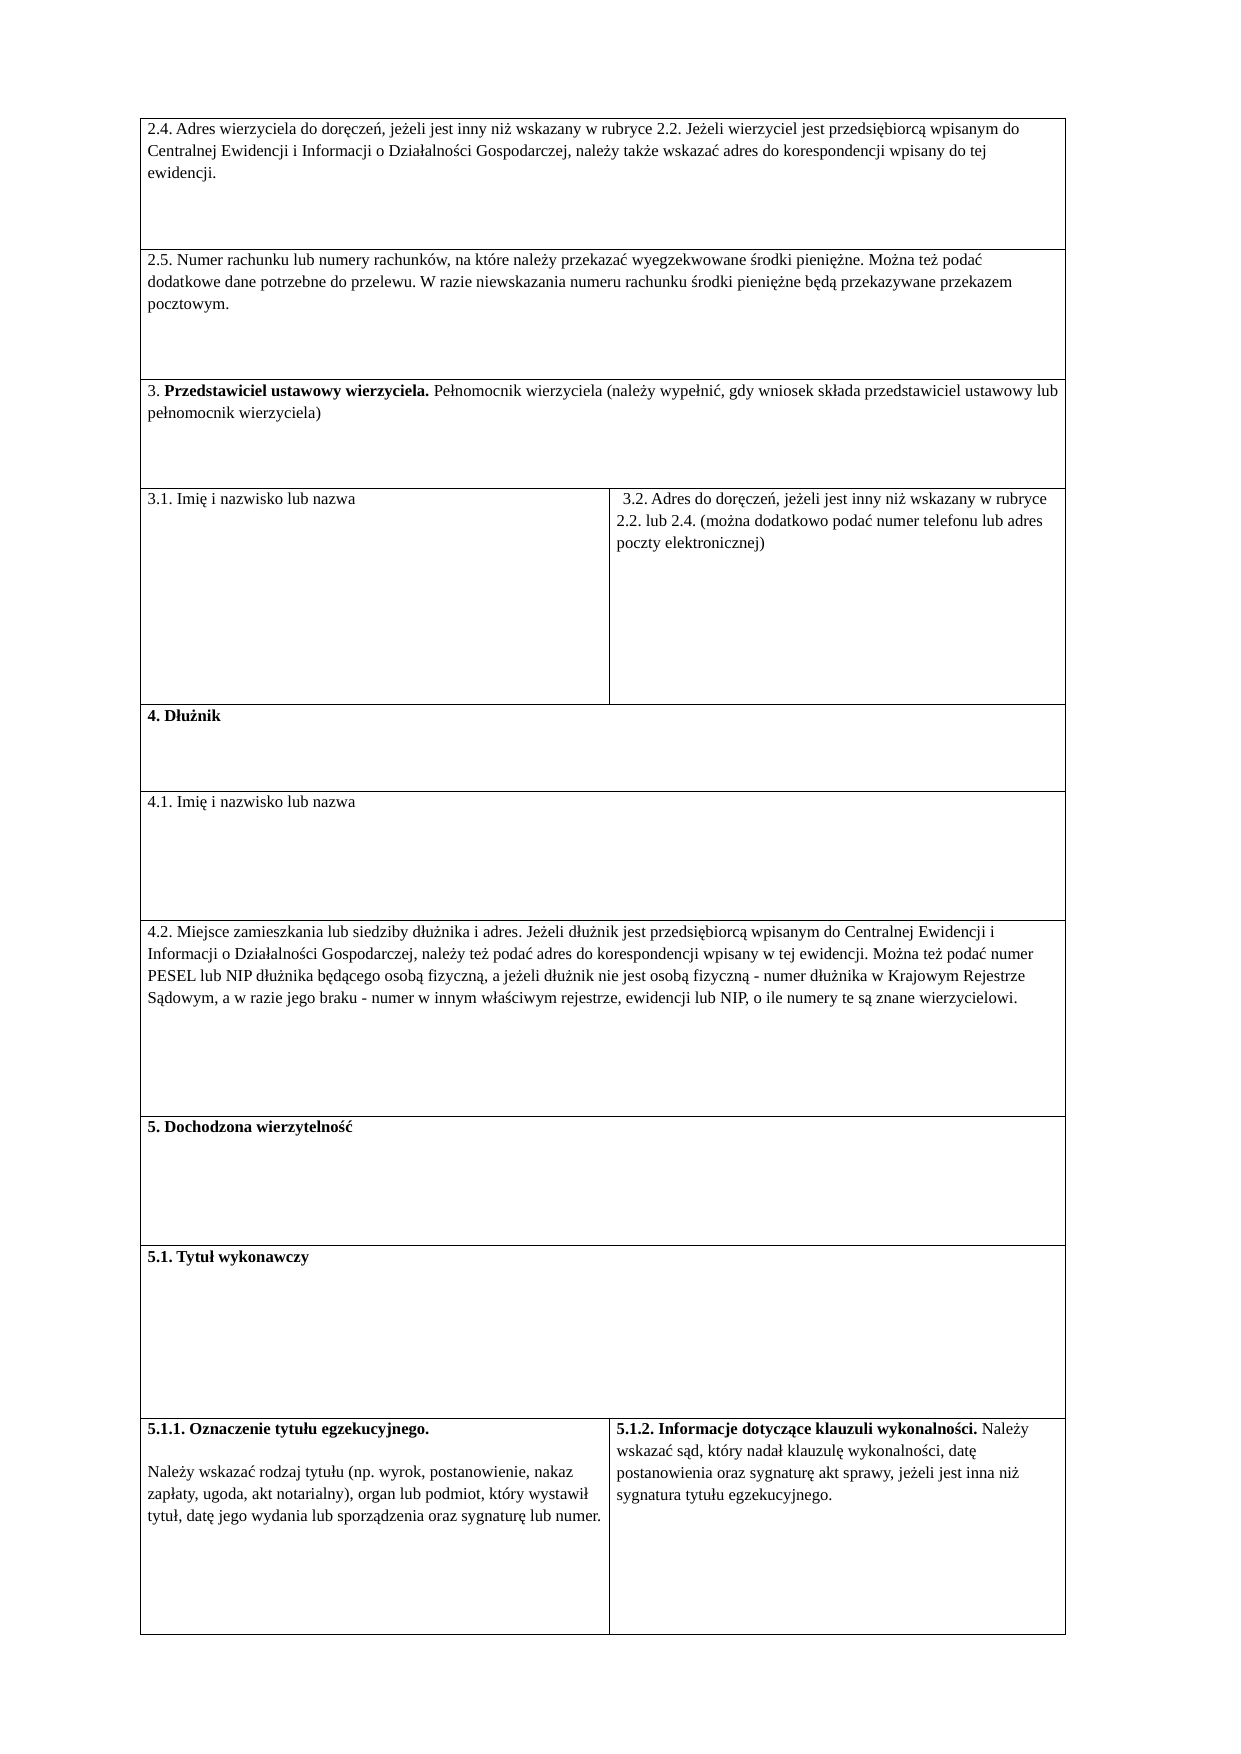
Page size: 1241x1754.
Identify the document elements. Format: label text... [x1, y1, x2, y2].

table_cell 5.1. Tytuł wykonawczy [141, 1246, 1065, 1418]
table_cell 4. Dłużnik [141, 705, 1065, 791]
table_cell 3. Przedstawiciel ustawowy wierzyciela. Pełnomocnik wierzyciela (należy wypełnić, gdy wniosek składa przedstawiciel ustawowy lub pełnomocnik wierzyciela) [141, 380, 1065, 488]
table_cell 5.1.1. Oznaczenie tytułu egzekucyjnego. Należy wskazać rodzaj tytułu (np. wyrok, postanowienie, nakaz zapłaty, ugoda, akt notarialny), organ lub podmiot, który wystawił tytuł, datę jego wydania lub sporządzenia oraz sygnaturę lub numer. [141, 1419, 609, 1634]
table_cell 3.1. Imię i nazwisko lub nazwa [141, 489, 609, 704]
table_cell 2.4. Adres wierzyciela do doręczeń, jeżeli jest inny niż wskazany w rubryce 2.2. Jeżeli wierzyciel jest przedsiębiorcą wpisanym do Centralnej Ewidencji i Informacji o Działalności Gospodarczej, należy także wskazać adres do korespondencji wpisany do tej ewidencji. [141, 119, 1065, 249]
table_cell 5.1.2. Informacje dotyczące klauzuli wykonalności. Należy wskazać sąd, który nadał klauzulę wykonalności, datę postanowienia oraz sygnaturę akt sprawy, jeżeli jest inna niż sygnatura tytułu egzekucyjnego. [610, 1419, 1065, 1634]
table_cell 3.2. Adres do doręczeń, jeżeli jest inny niż wskazany w rubryce 2.2. lub 2.4. (można dodatkowo podać numer telefonu lub adres poczty elektronicznej) [610, 489, 1065, 704]
table_cell 4.1. Imię i nazwisko lub nazwa [141, 792, 1065, 920]
table_cell 4.2. Miejsce zamieszkania lub siedziby dłużnika i adres. Jeżeli dłużnik jest przedsiębiorcą wpisanym do Centralnej Ewidencji i Informacji o Działalności Gospodarczej, należy też podać adres do korespondencji wpisany w tej ewidencji. Można też podać numer PESEL lub NIP dłużnika będącego osobą fizyczną, a jeżeli dłużnik nie jest osobą fizyczną - numer dłużnika w Krajowym Rejestrze Sądowym, a w razie jego braku - numer w innym właściwym rejestrze, ewidencji lub NIP, o ile numery te są znane wierzycielowi. [141, 921, 1065, 1116]
table_cell 5. Dochodzona wierzytelność [141, 1117, 1065, 1245]
table_cell 2.5. Numer rachunku lub numery rachunków, na które należy przekazać wyegzekwowane środki pieniężne. Można też podać dodatkowe dane potrzebne do przelewu. W razie niewskazania numeru rachunku środki pieniężne będą przekazywane przekazem pocztowym. [141, 250, 1065, 379]
